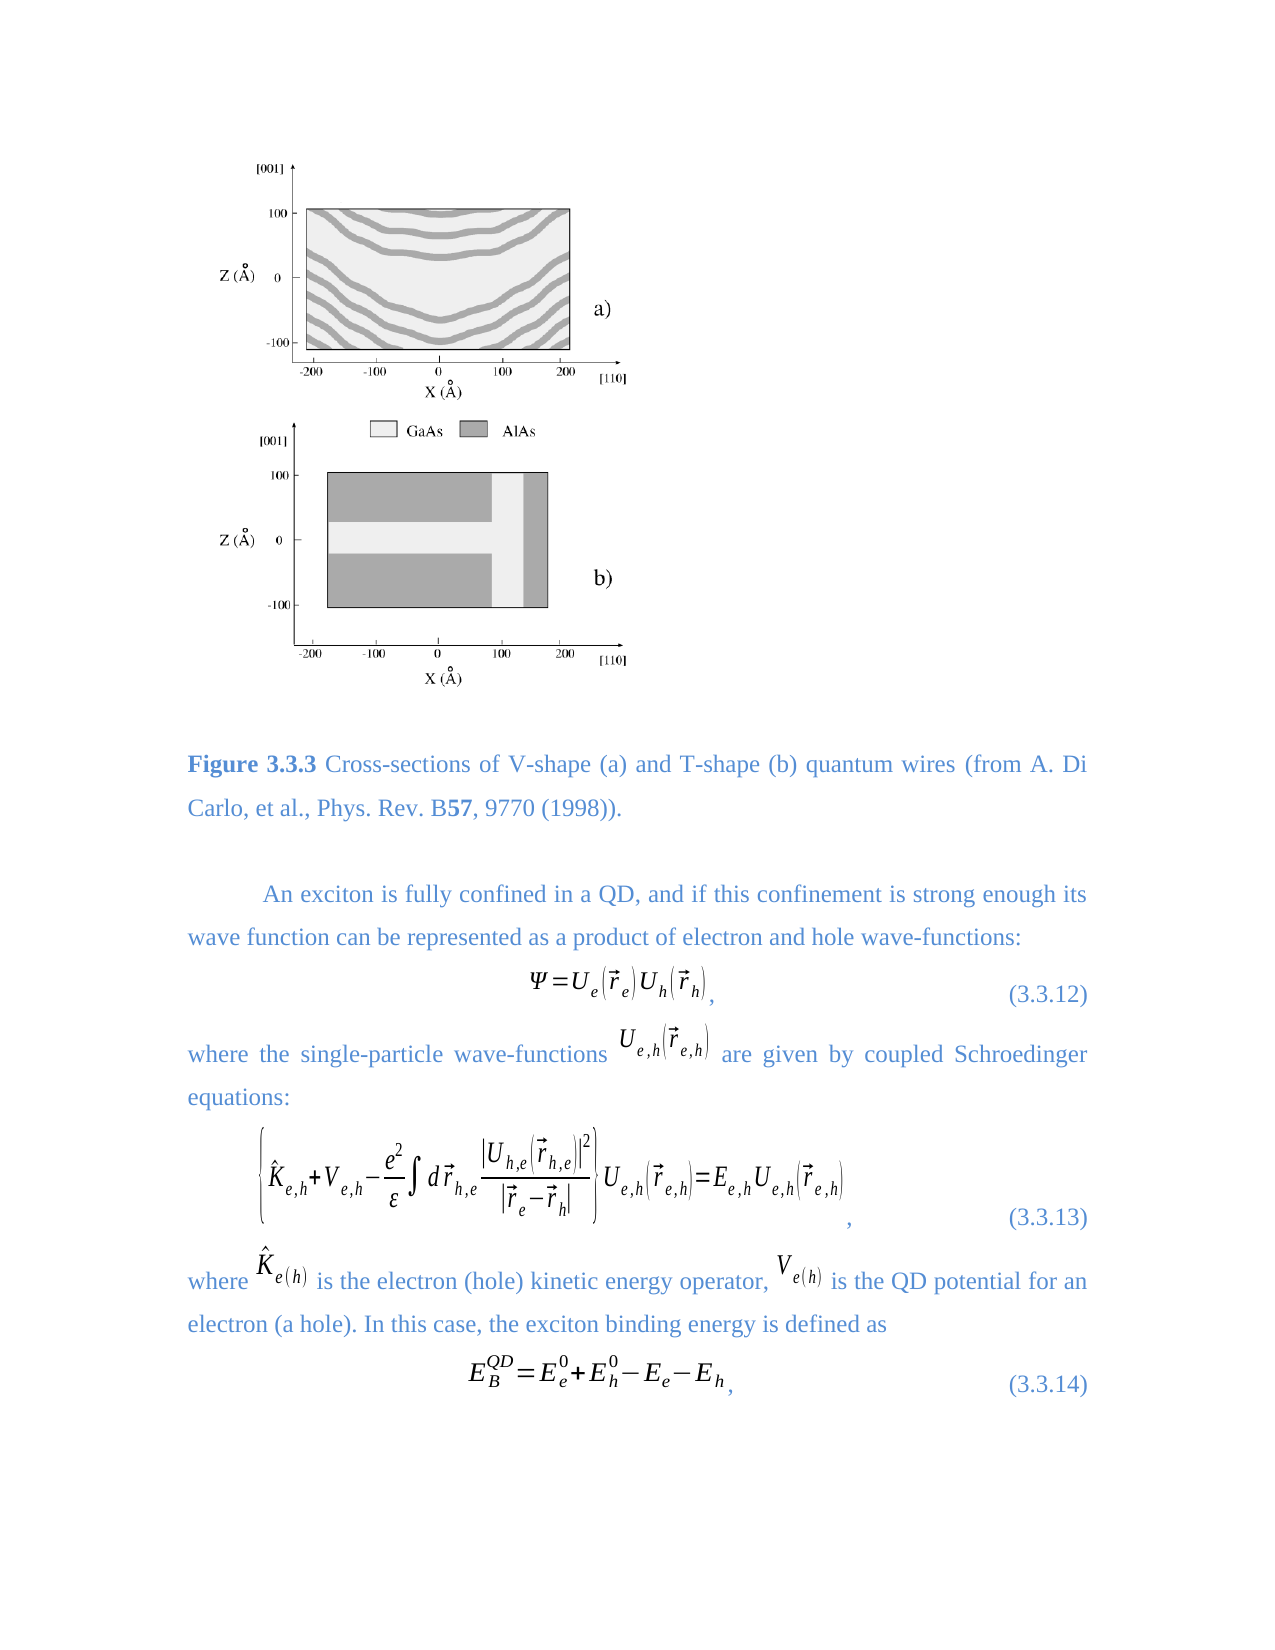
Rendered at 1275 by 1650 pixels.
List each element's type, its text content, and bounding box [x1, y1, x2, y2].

text , (3.3.14) [187, 1352, 1087, 1397]
text , (3.3.12) [187, 965, 1087, 1008]
text where the single-particle wave-functions are given by coupled Schroedinger equations: [187, 1022, 1087, 1111]
text Figure 3.3.3 Cross-sections of V-shape (a) and T-shape (b) quantum wires (from A. Di Carlo, et al., Phys. Rev. B57, 9770 (1998)). [187, 749, 1087, 821]
text An exciton is fully confined in a QD, and if this confinement is strong enough its wave function can be represented as a product of electron and hole wave-functions: [187, 879, 1087, 951]
text , (3.3.13) [187, 1125, 1087, 1231]
text where is the electron (hole) kinetic energy operator, is the QD potential for an electron (a hole). In this case, the exciton binding energy is defined as [187, 1245, 1087, 1338]
